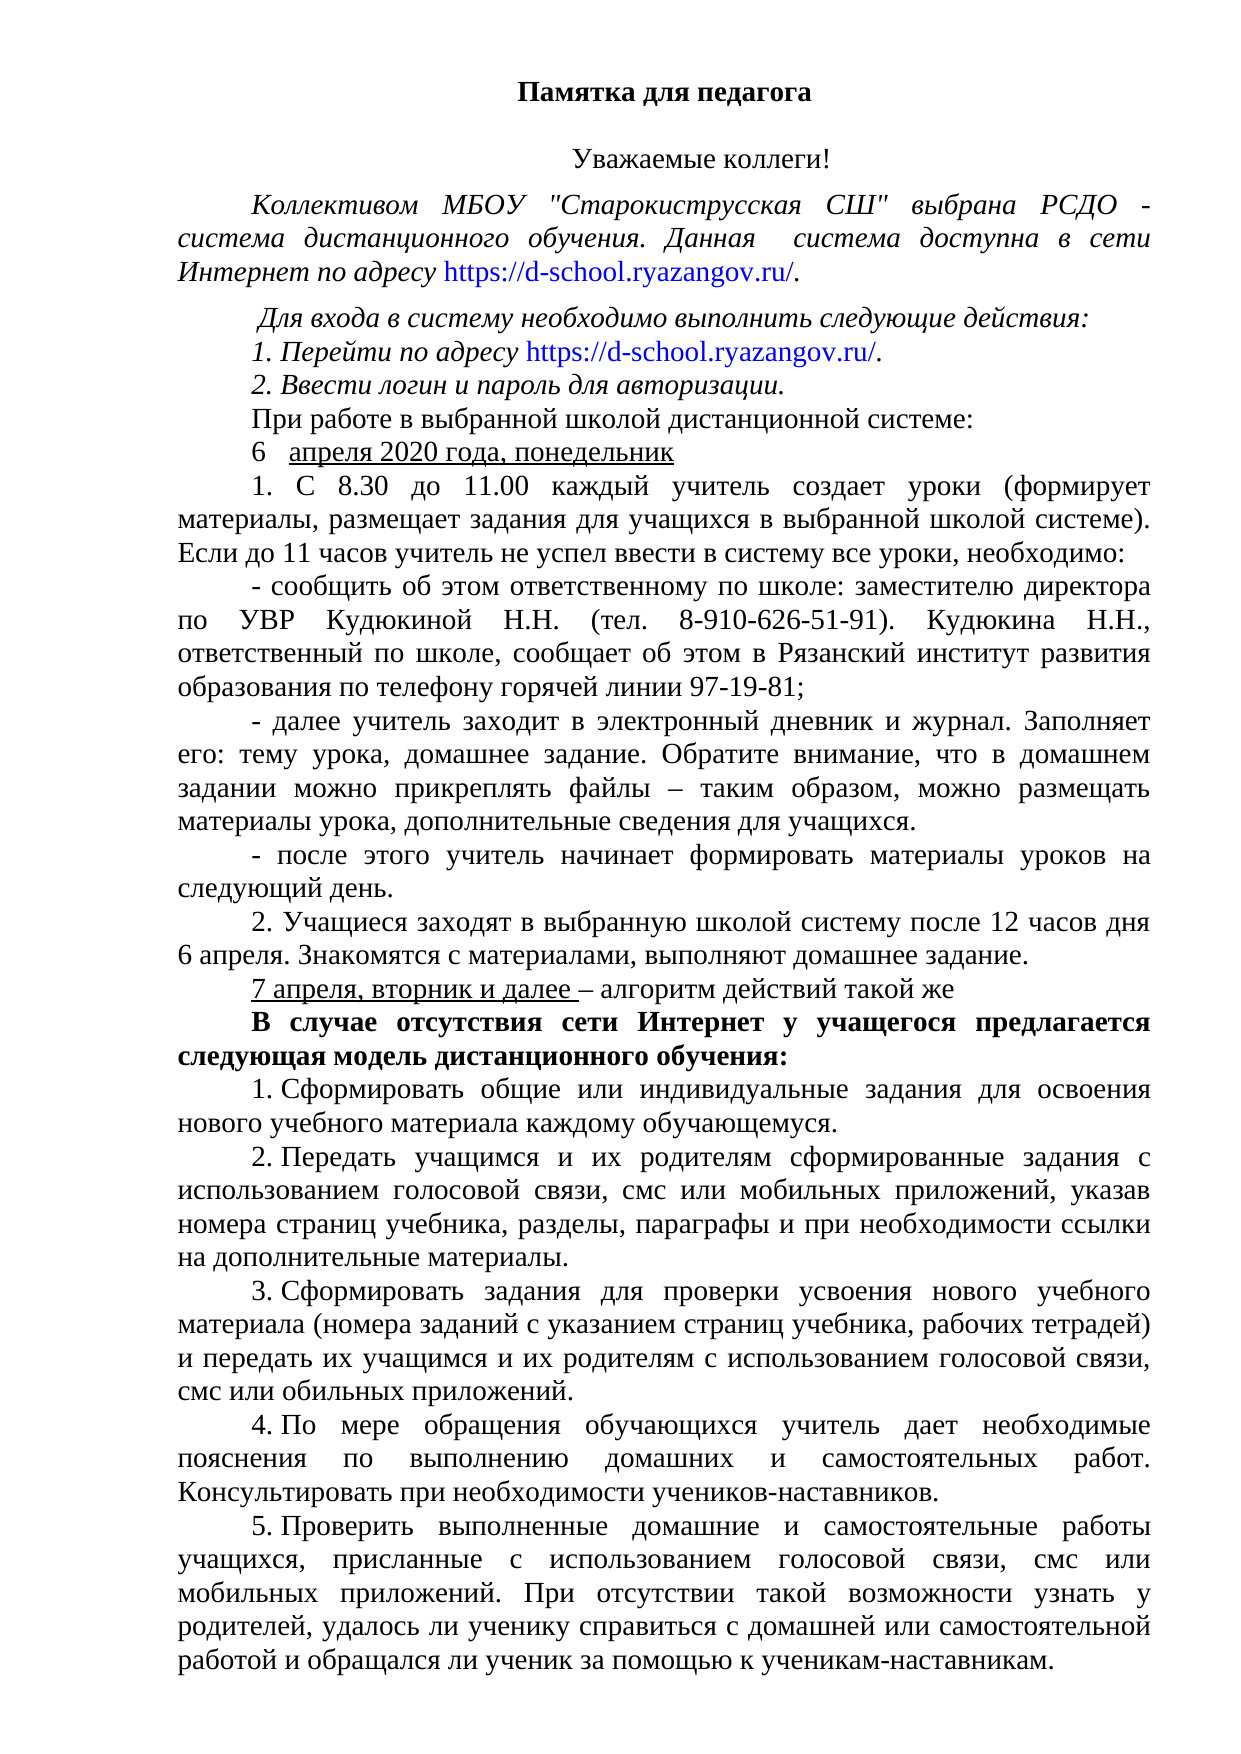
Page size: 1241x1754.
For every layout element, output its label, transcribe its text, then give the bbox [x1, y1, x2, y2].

text 7 апреля, вторник и далее – алгоритм действий такой же [177, 971, 1152, 1004]
text 2. Ввести логин и пароль для авторизации. [177, 367, 1152, 401]
list - сообщить об этом ответственному по школе: заместителю директора по УВР Кудюкиной Н.Н. (тел. 8-910-626-51-91). Кудюкина Н.Н., ответственный по школе, сообщает об этом в Рязанский институт развития образования по телефону горячей линии 97-19-81; [177, 568, 1152, 703]
list Передать учащимся и их родителям сформированные задания с использованием голосовой связи, смс или мобильных приложений, указав номера страниц учебника, разделы, параграфы и при необходимости ссылки на дополнительные материалы. [177, 1139, 1152, 1273]
list Сформировать общие или индивидуальные задания для освоения нового учебного материала каждому обучающемуся. [177, 1072, 1152, 1139]
list 1. С 8.30 до 11.00 каждый учитель создает уроки (формирует материалы, размещает задания для учащихся в выбранной школой системе). Если до 11 часов учитель не успел ввести в систему все уроки, необходимо: [177, 468, 1152, 568]
text Уважаемые коллеги! [177, 141, 1152, 174]
text 2. Учащиеся заходят в выбранную школой систему после 12 часов дня 6 апреля. Знакомятся с материалами, выполняют домашнее задание. [177, 904, 1152, 971]
list апреля 2020 года, понедельник [251, 434, 1152, 468]
text Для входа в систему необходимо выполнить следующие действия: [177, 300, 1152, 334]
list Сформировать задания для проверки усвоения нового учебного материала (номера заданий с указанием страниц учебника, рабочих тетрадей) и передать их учащимся и их родителям с использованием голосовой связи, смс или обильных приложений. [177, 1273, 1152, 1407]
text В случае отсутствия сети Интернет у учащегося предлагается следующая модель дистанционного обучения: [177, 1004, 1152, 1072]
list По мере обращения обучающихся учитель дает необходимые пояснения по выполнению домашних и самостоятельных работ. Консультировать при необходимости учеников-наставников. [177, 1407, 1152, 1508]
text Коллективом МБОУ "Старокиструсская СШ" выбрана РСДО - система дистанционного обучения. Данная система доступна в сети Интернет по адресу https://d-school.ryazangov.ru/. [177, 187, 1152, 288]
list - далее учитель заходит в электронный дневник и журнал. Заполняет его: тему урока, домашнее задание. Обратите внимание, что в домашнем задании можно прикреплять файлы – таким образом, можно размещать материалы урока, дополнительные сведения для учащихся. [177, 703, 1152, 837]
list - после этого учитель начинает формировать материалы уроков на следующий день. [177, 837, 1152, 904]
list Проверить выполненные домашние и самостоятельные работы учащихся, присланные с использованием голосовой связи, смс или мобильных приложений. При отсутствии такой возможности узнать у родителей, удалось ли ученику справиться с домашней или самостоятельной работой и обращался ли ученик за помощью к ученикам-наставникам. [177, 1508, 1152, 1675]
text При работе в выбранной школой дистанционной системе: [177, 401, 1152, 434]
list Памятка для педагога [177, 74, 1152, 107]
text 1. Перейти по адресу https://d-school.ryazangov.ru/. [177, 334, 1152, 367]
